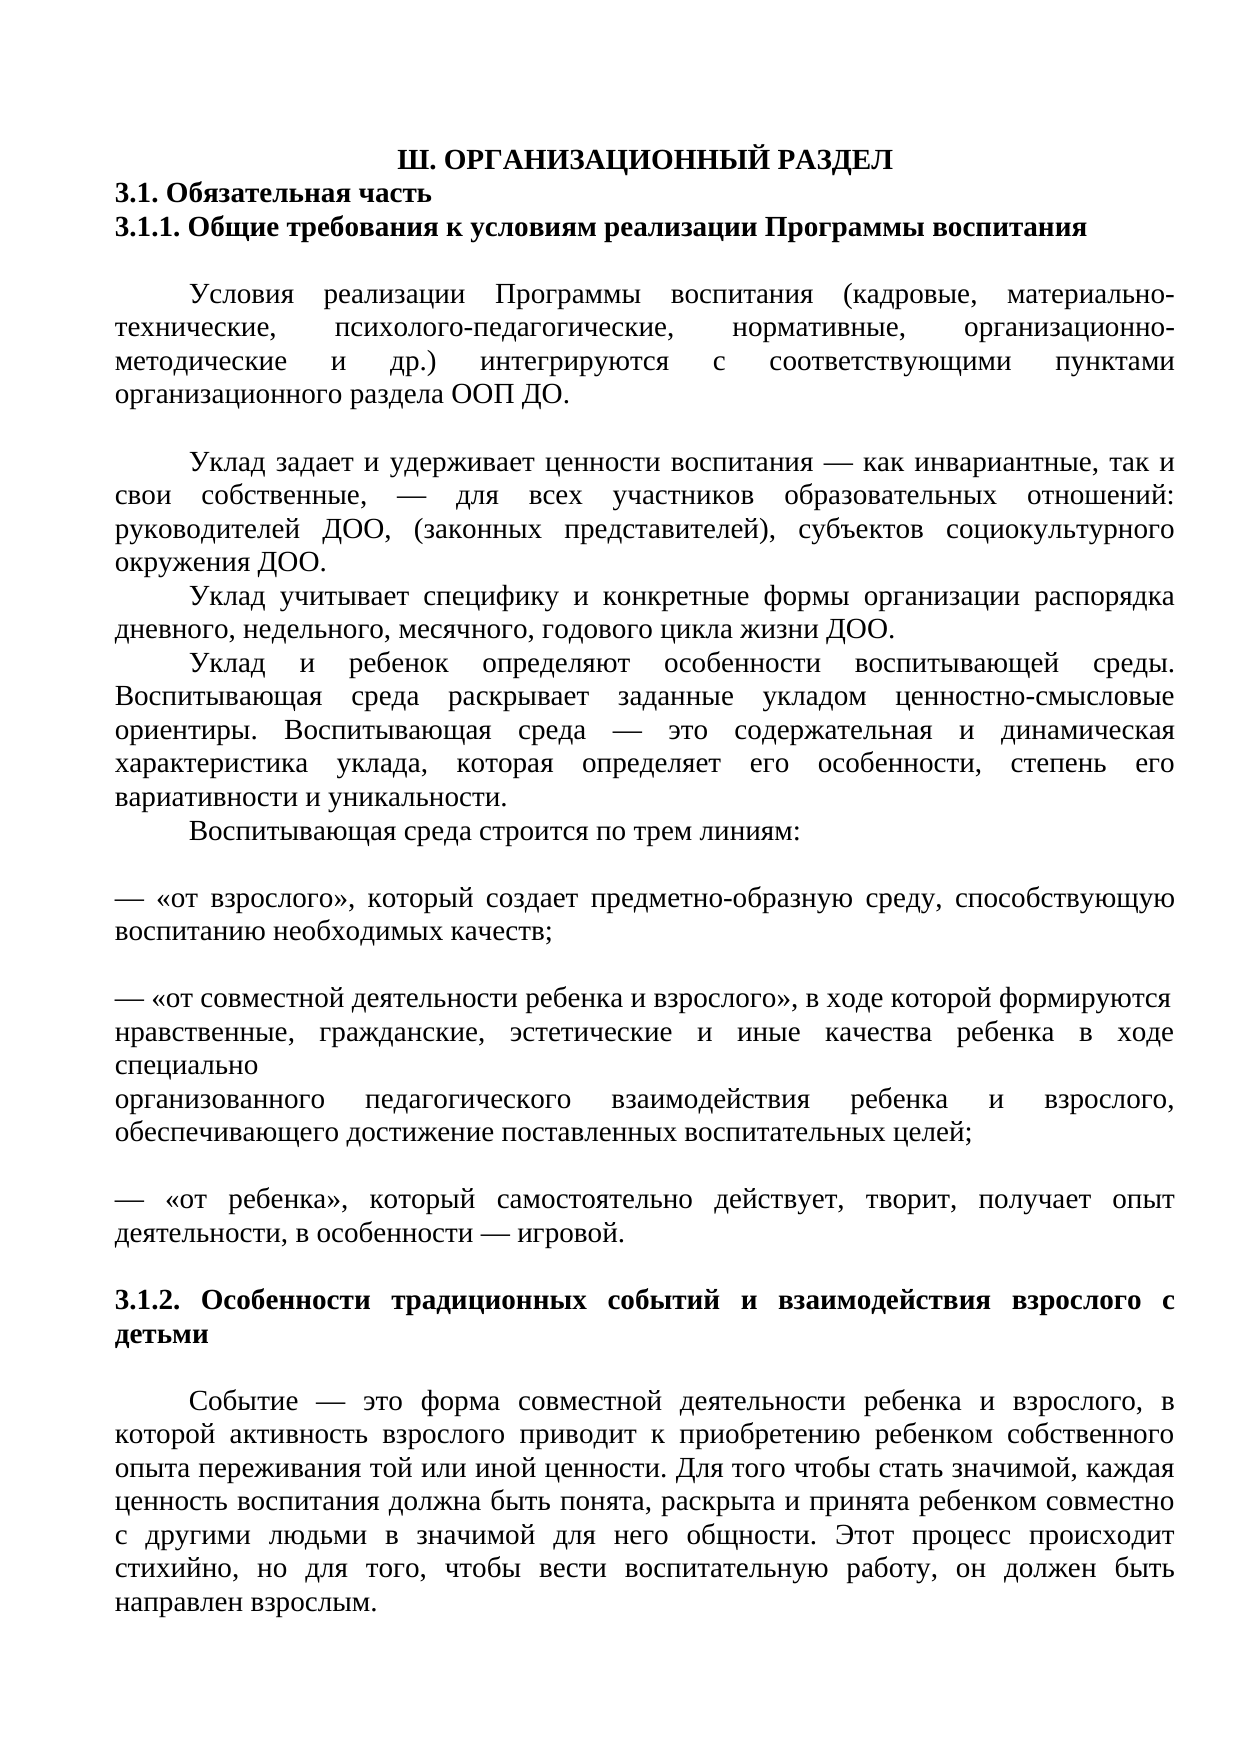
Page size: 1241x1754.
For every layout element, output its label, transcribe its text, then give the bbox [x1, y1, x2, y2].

text Событие — это форма совместной деятельности ребенка и взрослого, в которой активность взрослого приводит к приобретению ребенком собственного опыта переживания той или иной ценности. Для того чтобы стать значимой, каждая ценность воспитания должна быть понята, раскрыта и принята ребенком совместно с другими людьми в значимой для него общности. Этот процесс происходит стихийно, но для того, чтобы вести воспитательную работу, он должен быть направлен взрослым. [114, 1383, 1176, 1618]
text Уклад задает и удерживает ценности воспитания — как инвариантные, так и свои собственные, — для всех участников образовательных отношений: руководителей ДОО, (законных представителей), субъектов социокультурного окружения ДОО. [114, 444, 1176, 578]
text 3.1. Обязательная часть [114, 175, 1176, 209]
text Ш. ОРГАНИЗАЦИОННЫЙ РАЗДЕЛ [114, 142, 1176, 175]
text организованного педагогического взаимодействия ребенка и взрослого, обеспечивающего достижение поставленных воспитательных целей; [114, 1081, 1176, 1148]
text 3.1.1. Общие требования к условиям реализации Программы воспитания [114, 209, 1176, 242]
text нравственные, гражданские, эстетические и иные качества ребенка в ходе специально [114, 1014, 1176, 1081]
text — «от ребенка», который самостоятельно действует, творит, получает опыт деятельности, в особенности — игровой. [114, 1182, 1176, 1249]
text Условия реализации Программы воспитания (кадровые, материально-технические, психолого-педагогические, нормативные, организационно-методические и др.) интегрируются с соответствующими пунктами организационного раздела ООП ДО. [114, 276, 1176, 410]
text — «от взрослого», который создает предметно-образную среду, способствующую воспитанию необходимых качеств; [114, 880, 1176, 947]
text Уклад учитывает специфику и конкретные формы организации распорядка дневного, недельного, месячного, годового цикла жизни ДОО. [114, 578, 1176, 645]
text — «от совместной деятельности ребенка и взрослого», в ходе которой формируются [114, 980, 1176, 1014]
text 3.1.2. Особенности традиционных событий и взаимодействия взрослого с детьми [114, 1282, 1176, 1349]
text Воспитывающая среда строится по трем линиям: [114, 813, 1176, 846]
text Уклад и ребенок определяют особенности воспитывающей среды. Воспитывающая среда раскрывает заданные укладом ценностно-смысловые ориентиры. Воспитывающая среда — это содержательная и динамическая характеристика уклада, которая определяет его особенности, степень его вариативности и уникальности. [114, 645, 1176, 813]
